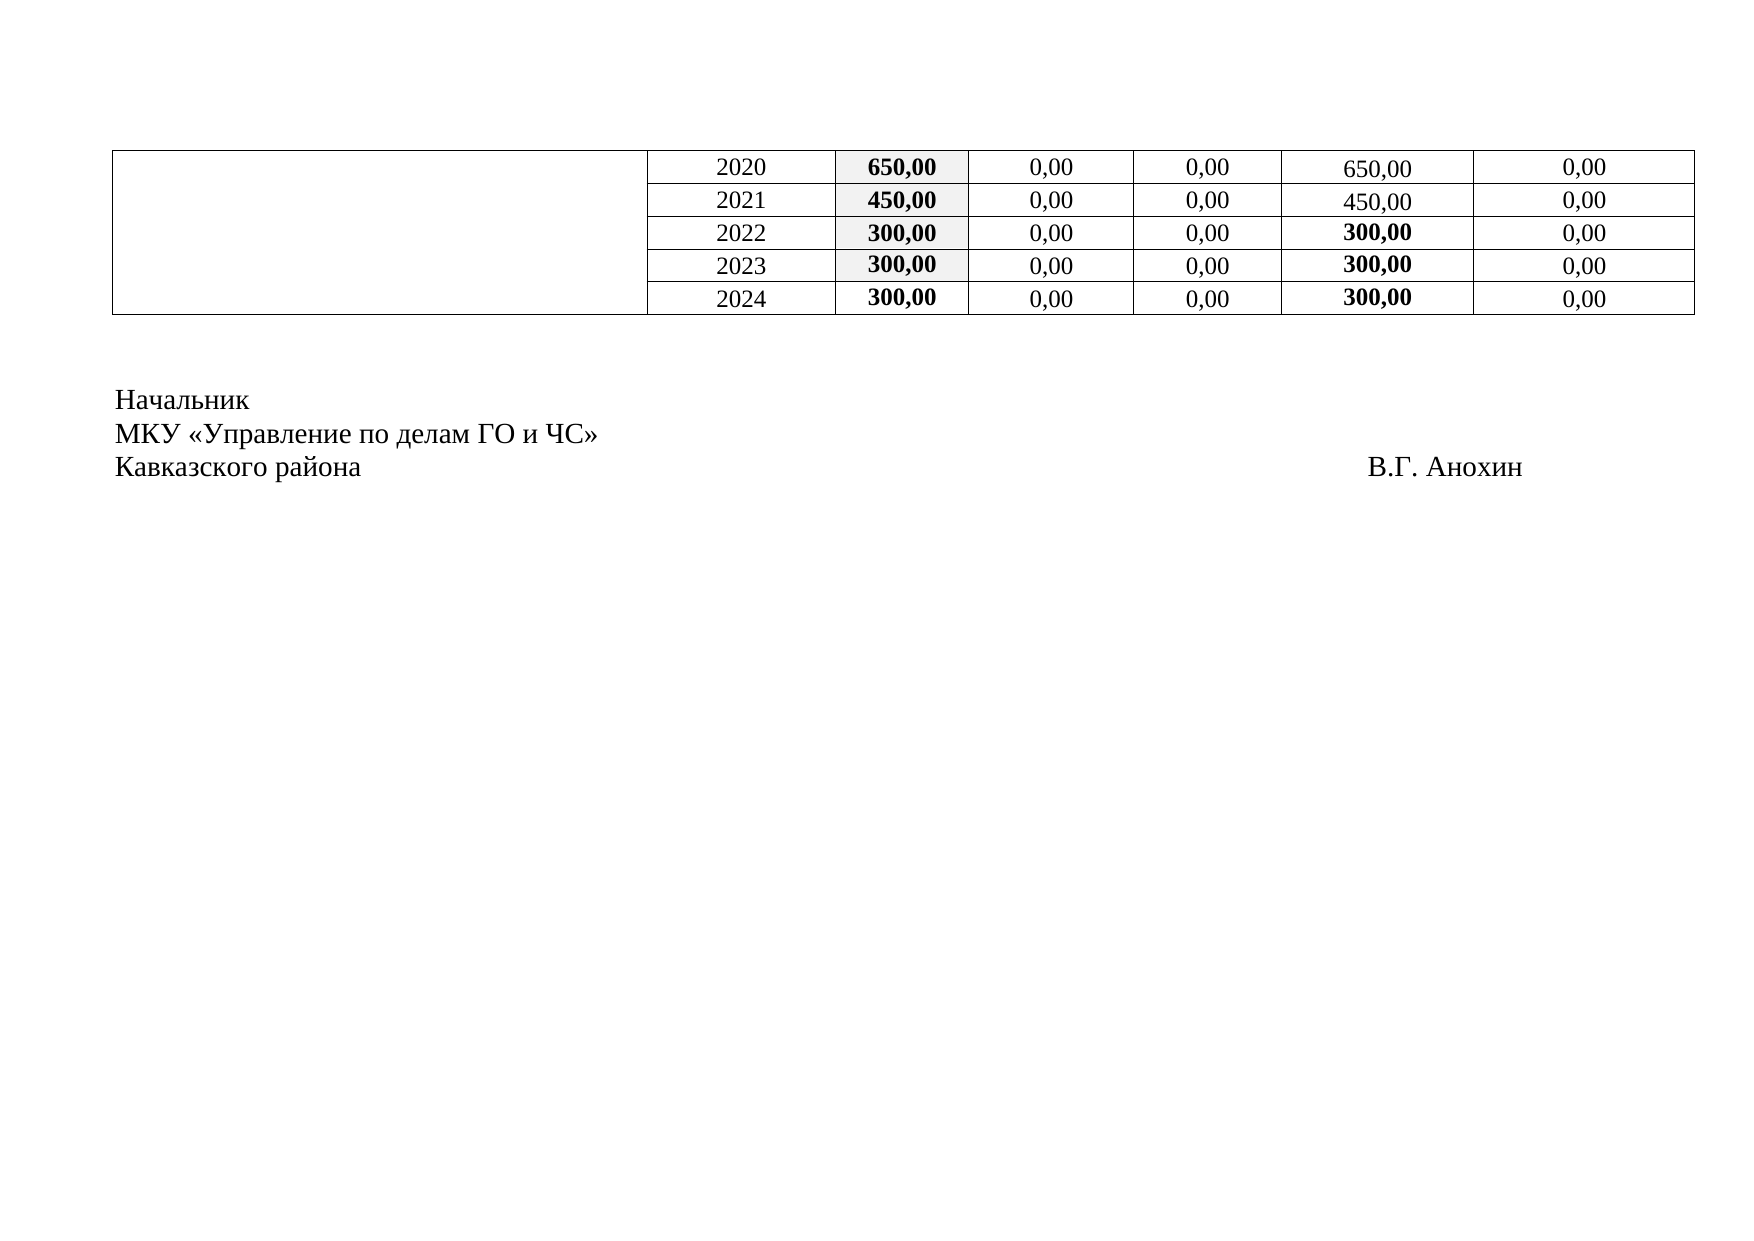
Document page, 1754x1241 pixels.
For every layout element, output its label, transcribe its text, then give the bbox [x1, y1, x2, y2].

text МКУ «Управление по делам ГО и ЧС» [114, 416, 1671, 449]
table_cell 0,00 [969, 217, 1133, 248]
table_cell 300,00 [836, 282, 968, 314]
table_cell 0,00 [1134, 184, 1281, 216]
table_cell 2024 [648, 282, 835, 314]
table_cell 0,00 [1474, 184, 1694, 216]
table_cell 0,00 [1134, 151, 1281, 183]
table_cell 0,00 [1474, 217, 1694, 248]
table_cell 0,00 [969, 184, 1133, 216]
table_cell 300,00 [836, 217, 968, 248]
table_cell 2022 [648, 217, 835, 248]
table_cell 2023 [648, 250, 835, 281]
table_cell 650,00 [836, 151, 968, 183]
table_cell 2021 [648, 184, 835, 216]
table_cell 450,00 [1282, 184, 1473, 216]
table_cell 650,00 [1282, 151, 1473, 183]
table_cell 0,00 [1474, 151, 1694, 183]
table_cell 300,00 [1282, 217, 1473, 248]
table_cell 0,00 [969, 250, 1133, 281]
table_cell 2020 [648, 151, 835, 183]
table_cell 0,00 [969, 282, 1133, 314]
table_cell 0,00 [969, 151, 1133, 183]
table_cell 0,00 [1474, 282, 1694, 314]
table_cell 0,00 [1474, 250, 1694, 281]
text Начальник [114, 382, 1671, 416]
table_cell 0,00 [1134, 250, 1281, 281]
table_cell 300,00 [1282, 250, 1473, 281]
table_cell 0,00 [1134, 282, 1281, 314]
table_cell 450,00 [836, 184, 968, 216]
table_cell 300,00 [1282, 282, 1473, 314]
text Кавказского района В.Г. Анохин [114, 449, 1671, 483]
table_cell 300,00 [836, 250, 968, 281]
table_cell 0,00 [1134, 217, 1281, 248]
